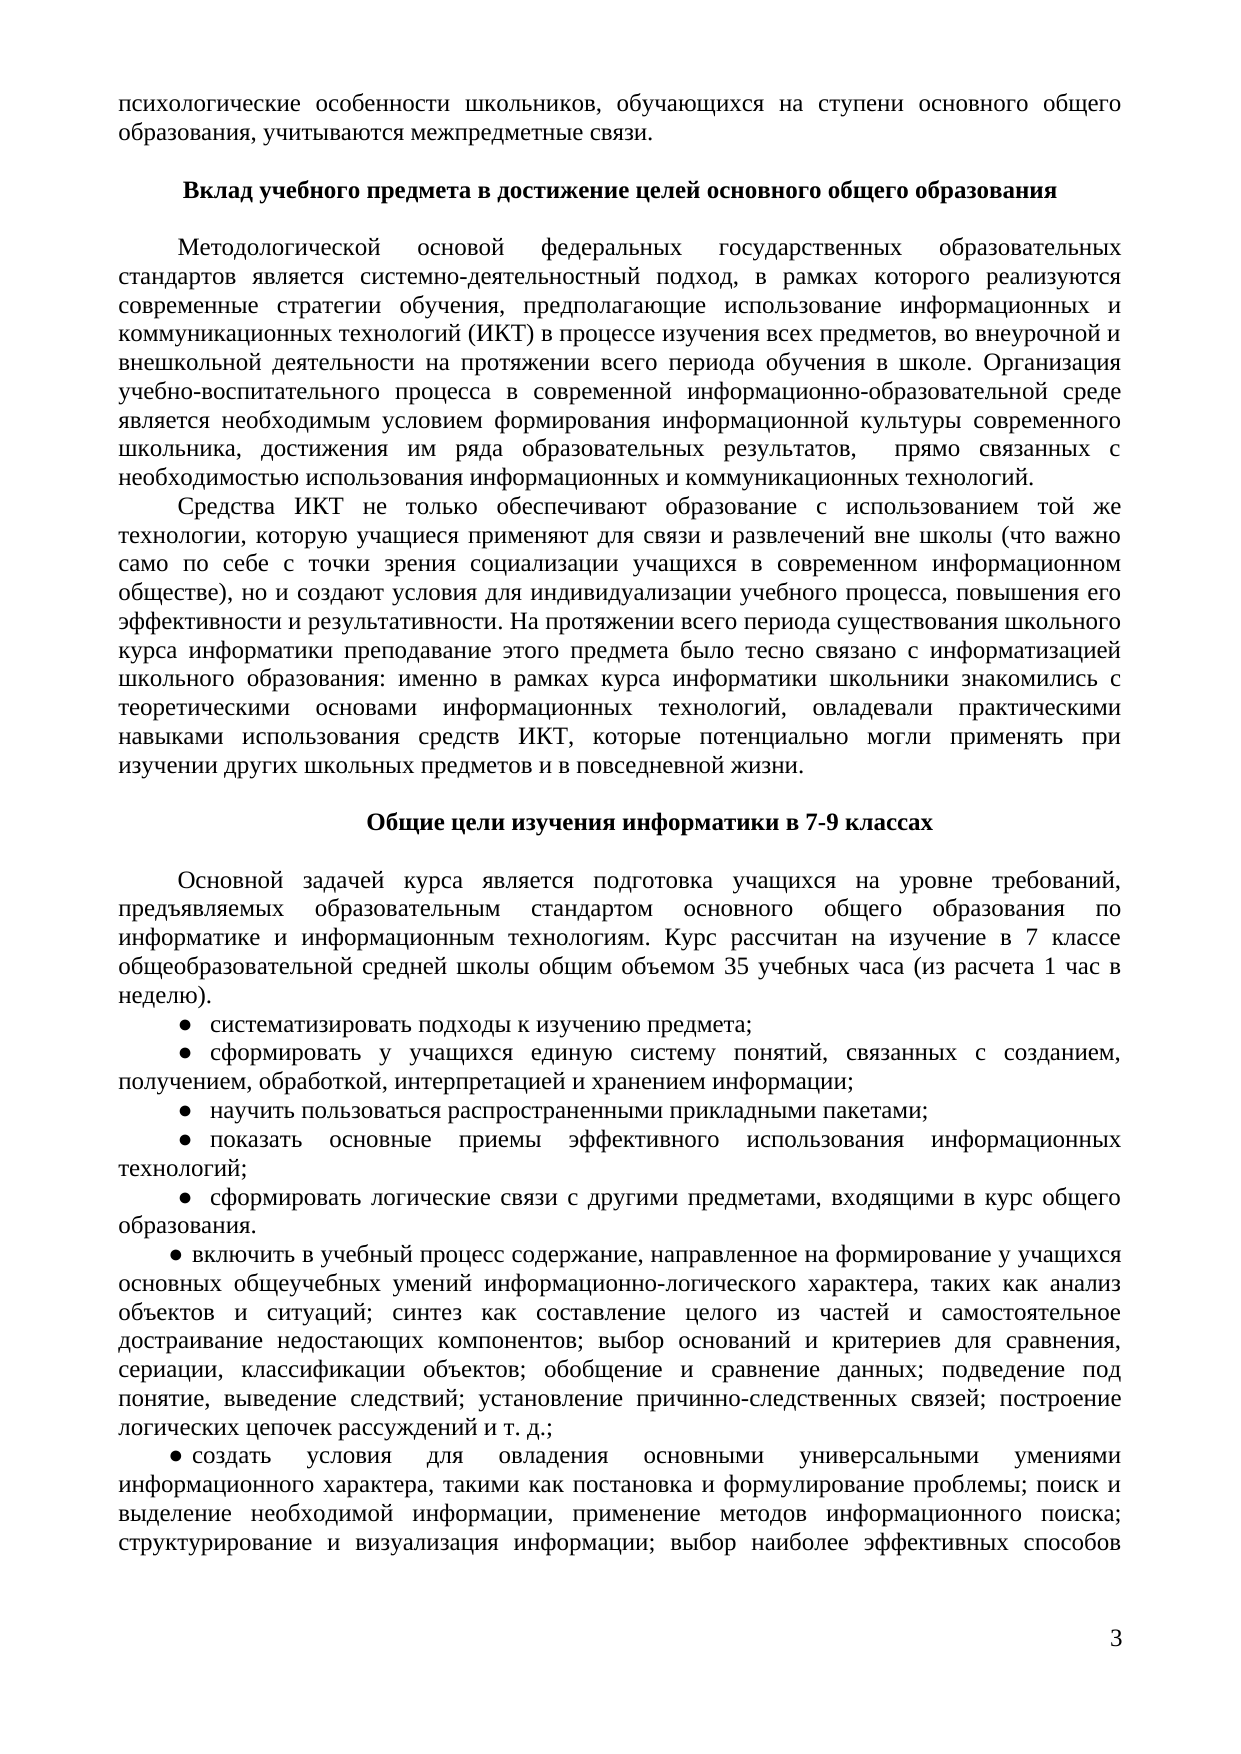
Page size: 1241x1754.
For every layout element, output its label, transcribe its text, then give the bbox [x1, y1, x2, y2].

text Основной задачей курса является подготовка учащихся на уровне требований, предъявляемых образовательным стандартом основного общего образования по информатике и информационным технологиям. Курс рассчитан на изучение в 7 классе общеобразовательной средней школы общим объемом 35 учебных часа (из расчета 1 час в неделю). [118, 865, 1122, 1008]
list показать основные приемы эффективного использования информационных технологий; [118, 1124, 1122, 1181]
list научить пользоваться распространенными прикладными пакетами; [118, 1095, 1122, 1124]
text Средства ИКТ не только обеспечивают образование с использованием той же технологии, которую учащиеся применяют для связи и развлечений вне школы (что важно само по себе с точки зрения социализации учащихся в современном информационном обществе), но и создают условия для индивидуализации учебного процесса, повышения его эффективности и результативности. На протяжении всего периода существования школьного курса информатики преподавание этого предмета было тесно связано с информатизацией школьного образования: именно в рамках курса информатики школьники знакомились с теоретическими основами информационных технологий, овладевали практическими навыками использования средств ИКТ, которые потенциально могли применять при изучении других школьных предметов и в повседневной жизни. [118, 491, 1122, 778]
subtitle Вклад учебного предмета в достижение целей основного общего образования [118, 175, 1122, 203]
list сформировать у учащихся единую систему понятий, связанных с созданием, получением, обработкой, интерпретацией и хранением информации; [118, 1037, 1122, 1095]
text Общие цели изучения информатики в 7-9 классах [118, 807, 1122, 836]
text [118, 88, 1122, 146]
text Методологической основой федеральных государственных образовательных стандартов является системно-деятельностный подход, в рамках которого реализуются современные стратегии обучения, предполагающие использование информационных и коммуникационных технологий (ИКТ) в процессе изучения всех предметов, во внеурочной и внешкольной деятельности на протяжении всего периода обучения в школе. Организация учебно-воспитательного процесса в современной информационно-образовательной среде является необходимым условием формирования информационной культуры современного школьника, достижения им ряда образовательных результатов, прямо связанных с необходимостью использования информационных и коммуникационных технологий. [118, 232, 1122, 491]
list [118, 1440, 1122, 1556]
list включить в учебный процесс содержание, направленное на формирование у учащихся основных общеучебных умений информационно-логического характера, таких как анализ объектов и ситуаций; синтез как составление целого из частей и самостоятельное достраивание недостающих компонентов; выбор оснований и критериев для сравнения, сериации, классификации объектов; обобщение и сравнение данных; подведение под понятие, выведение следствий; установление причинно-следственных связей; построение логических цепочек рассуждений и т. д.; [118, 1239, 1122, 1440]
list систематизировать подходы к изучению предмета; [118, 1008, 1122, 1037]
list сформировать логические связи с другими предметами, входящими в курс общего образования. [118, 1181, 1122, 1239]
